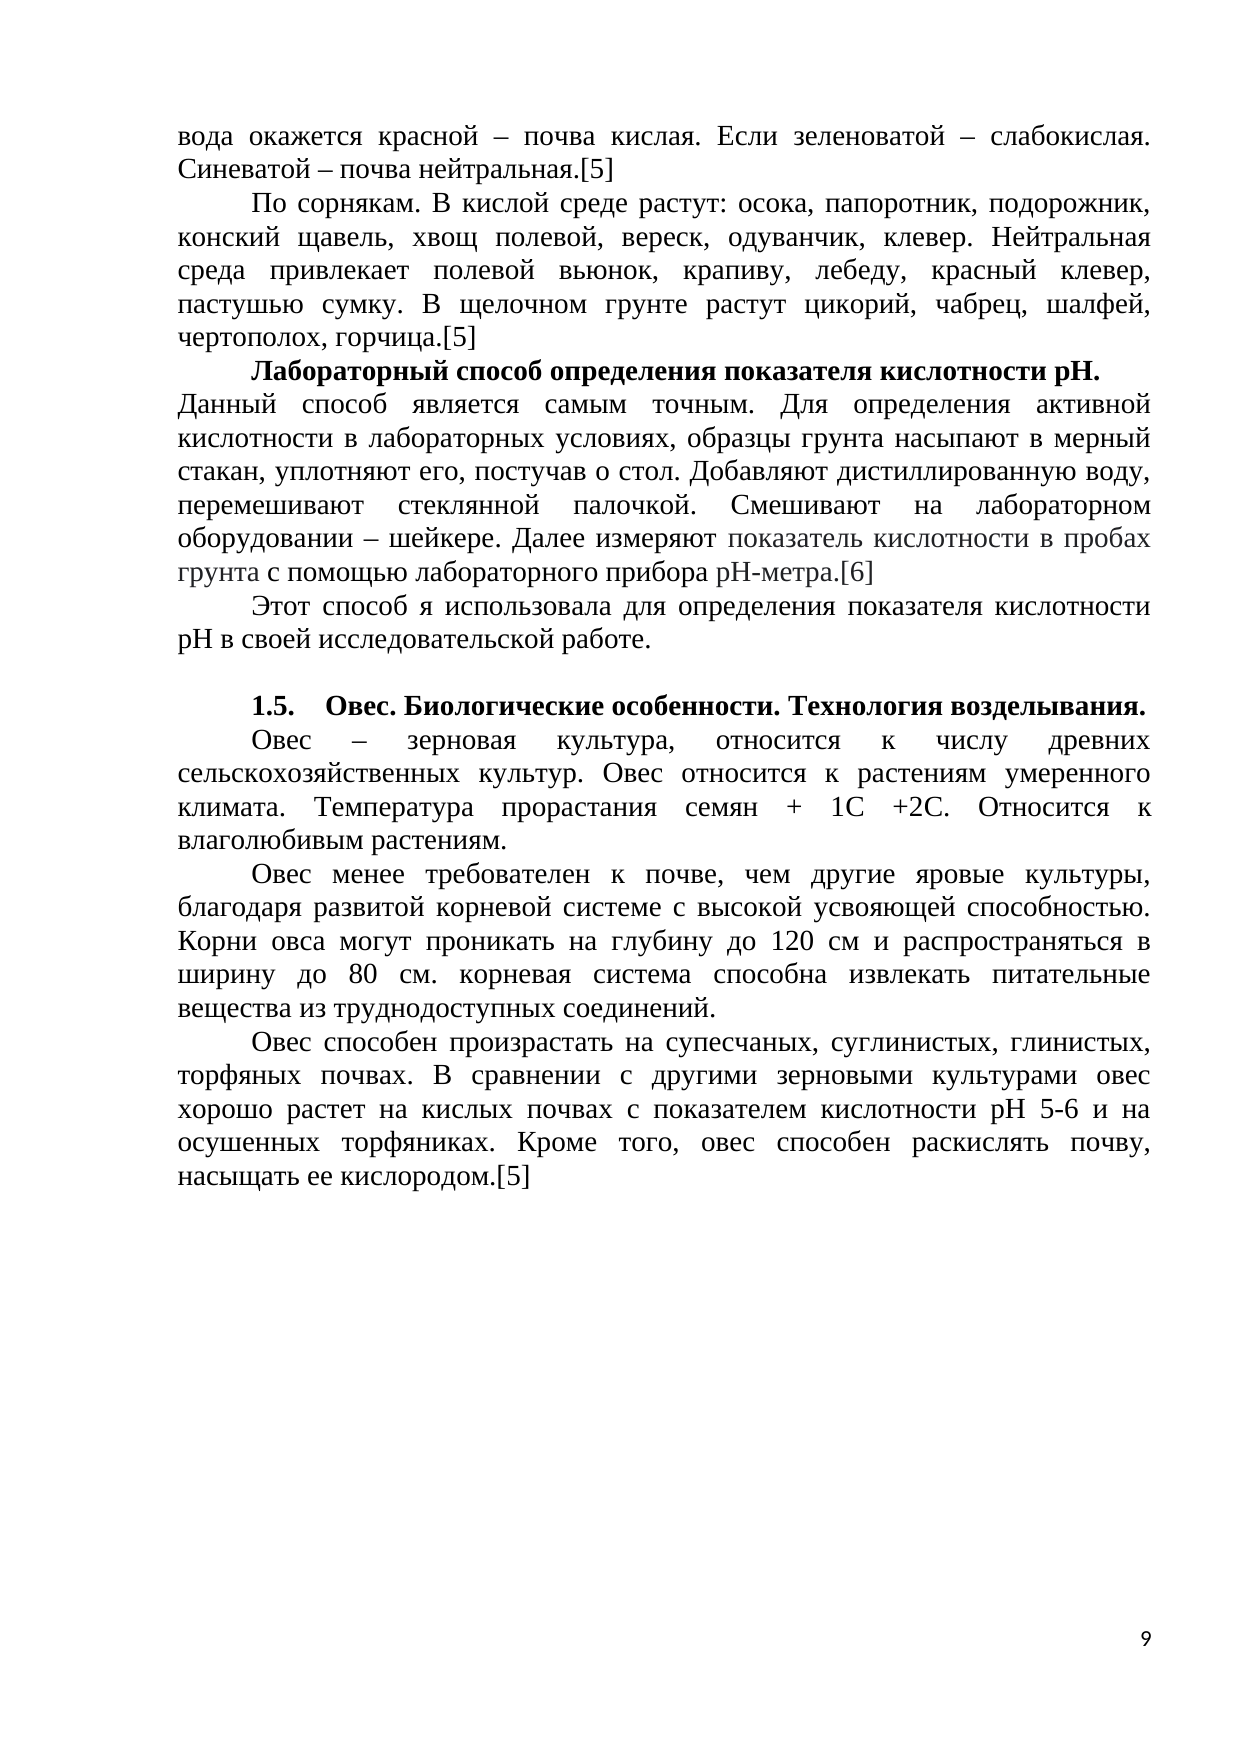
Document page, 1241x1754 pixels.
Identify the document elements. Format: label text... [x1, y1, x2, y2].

text По сорнякам. В кислой среде растут: осока, папоротник, подорожник, конский щавель, хвощ полевой, вереск, одуванчик, клевер. Нейтральная среда привлекает полевой вьюнок, крапиву, лебеду, красный клевер, пастушью сумку. В щелочном грунте растут цикорий, чабрец, шалфей, чертополох, горчица.[5] [177, 185, 1152, 353]
text Овес – зерновая культура, относится к числу древних сельскохозяйственных культур. Овес относится к растениям умеренного климата. Температура прорастания семян + 1C +2C. Относится к влаголюбивым растениям. [177, 722, 1152, 856]
text Овес способен произрастать на супесчаных, суглинистых, глинистых, торфяных почвах. В сравнении с другими зерновыми культурами овес хорошо растет на кислых почвах с показателем кислотности рН 5-6 и на осушенных торфяниках. Кроме того, овес способен раскислять почву, насыщать ее кислородом.[5] [177, 1024, 1152, 1191]
text Овес менее требователен к почве, чем другие яровые культуры, благодаря развитой корневой системе с высокой усвояющей способностью. Корни овса могут проникать на глубину до 120 см и распространяться в ширину до 80 см. корневая система способна извлекать питательные вещества из труднодоступных соединений. [177, 856, 1152, 1024]
text 1.5. Овес. Биологические особенности. Технология возделывания. [177, 688, 1152, 722]
text Лабораторный способ определения показателя кислотности рН. [177, 353, 1152, 386]
text Данный способ является самым точным. Для определения активной кислотности в лабораторных условиях, образцы грунта насыпают в мерный стакан, уплотняют его, постучав о стол. Добавляют дистиллированную воду, перемешивают стеклянной палочкой. Смешивают на лабораторном оборудовании – шейкере. Далее измеряют показатель кислотности в пробах грунта с помощью лабораторного прибора pH-метра.[6] [177, 386, 1152, 588]
text Этот способ я использовала для определения показателя кислотности рН в своей исследовательской работе. [177, 588, 1152, 655]
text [177, 118, 1152, 185]
